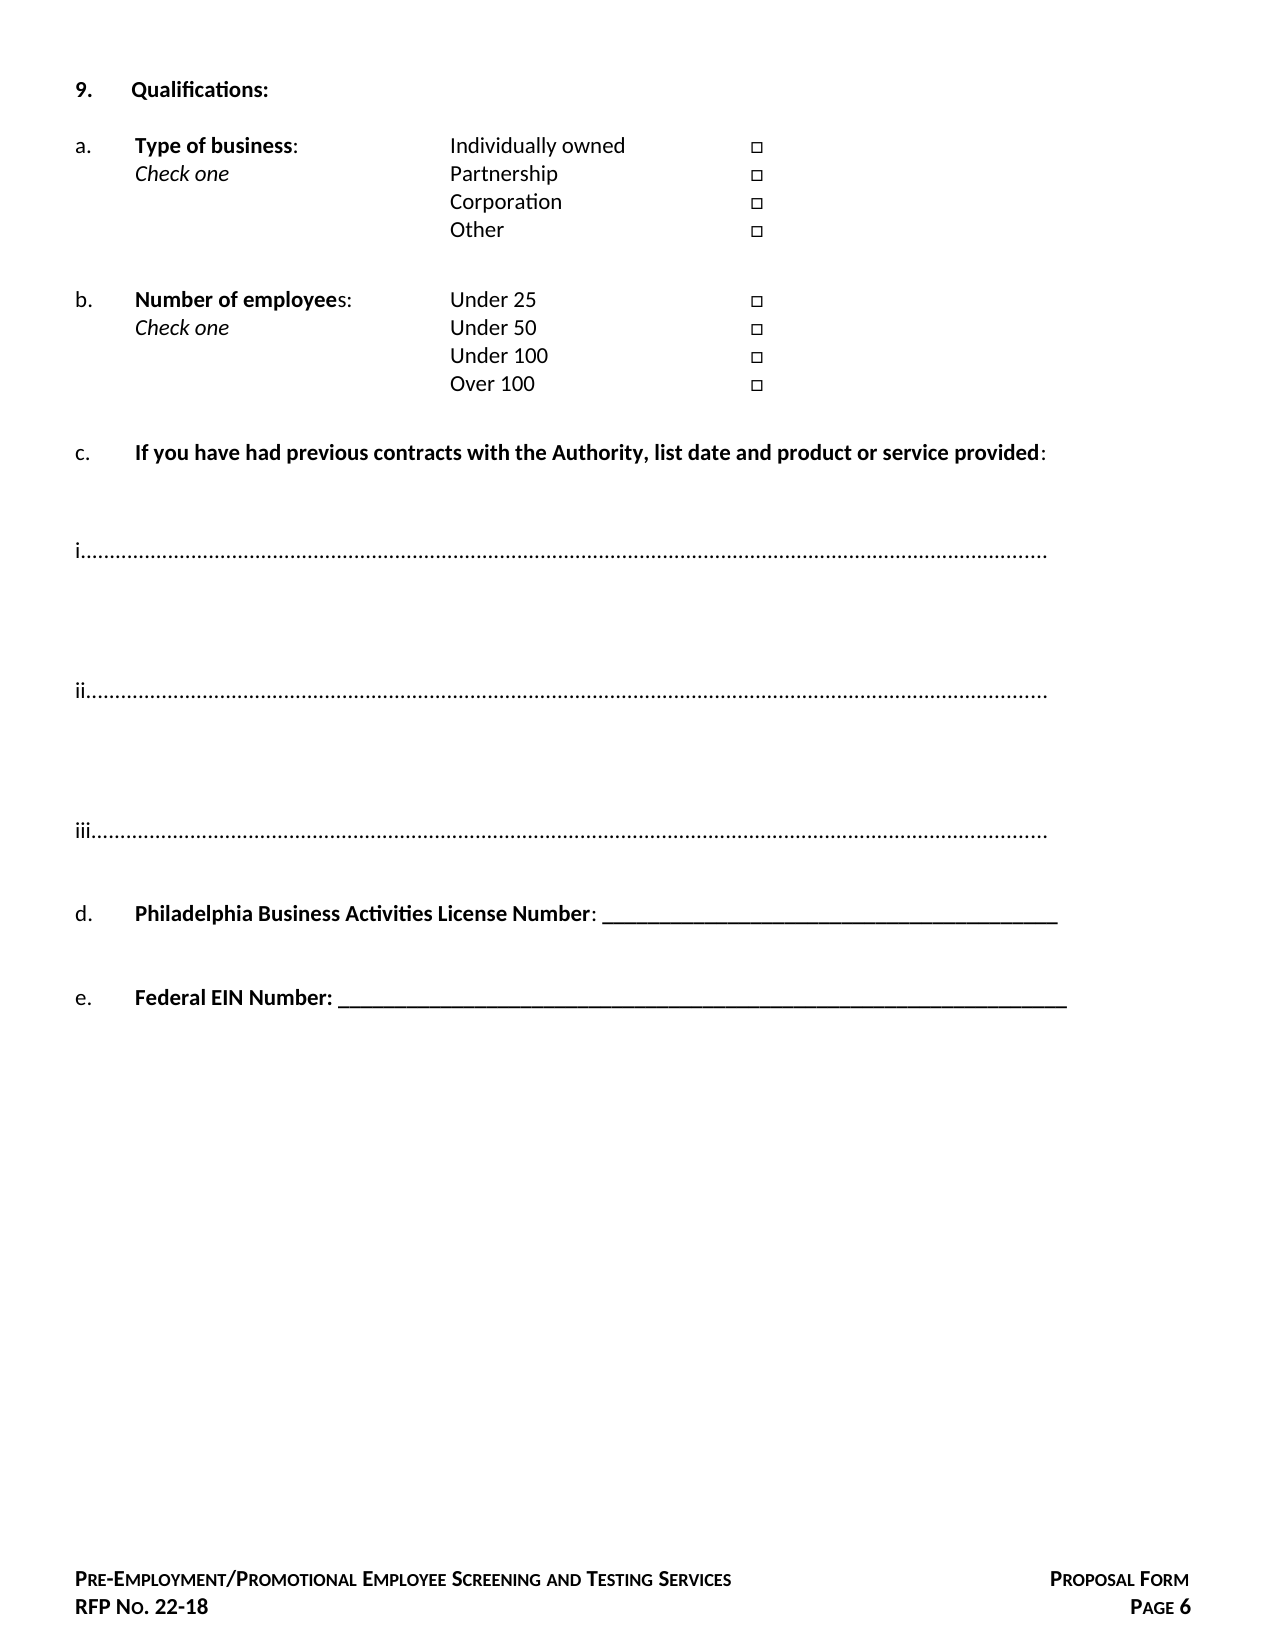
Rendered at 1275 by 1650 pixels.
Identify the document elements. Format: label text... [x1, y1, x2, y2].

text Other □ [75, 215, 1200, 243]
list Type of business: Individually owned □ [75, 131, 1200, 159]
list Philadelphia Business Activities License Number: ________________________________________ [75, 899, 1200, 927]
text Check one Under 50 □ [75, 313, 1200, 341]
text Check one Partnership □ [75, 159, 1200, 187]
list If you have had previous contracts with the Authority, list date and product or service provided: [75, 438, 1200, 466]
text 9. Qualifications: [75, 75, 1200, 103]
text Under 100 □ [75, 341, 1200, 369]
text Corporation □ [75, 187, 1200, 215]
list Federal EIN Number: ________________________________________________________________ [75, 983, 1200, 1011]
text Over 100 □ [75, 369, 1200, 397]
list Number of employees: Under 25 □ [75, 285, 1200, 313]
